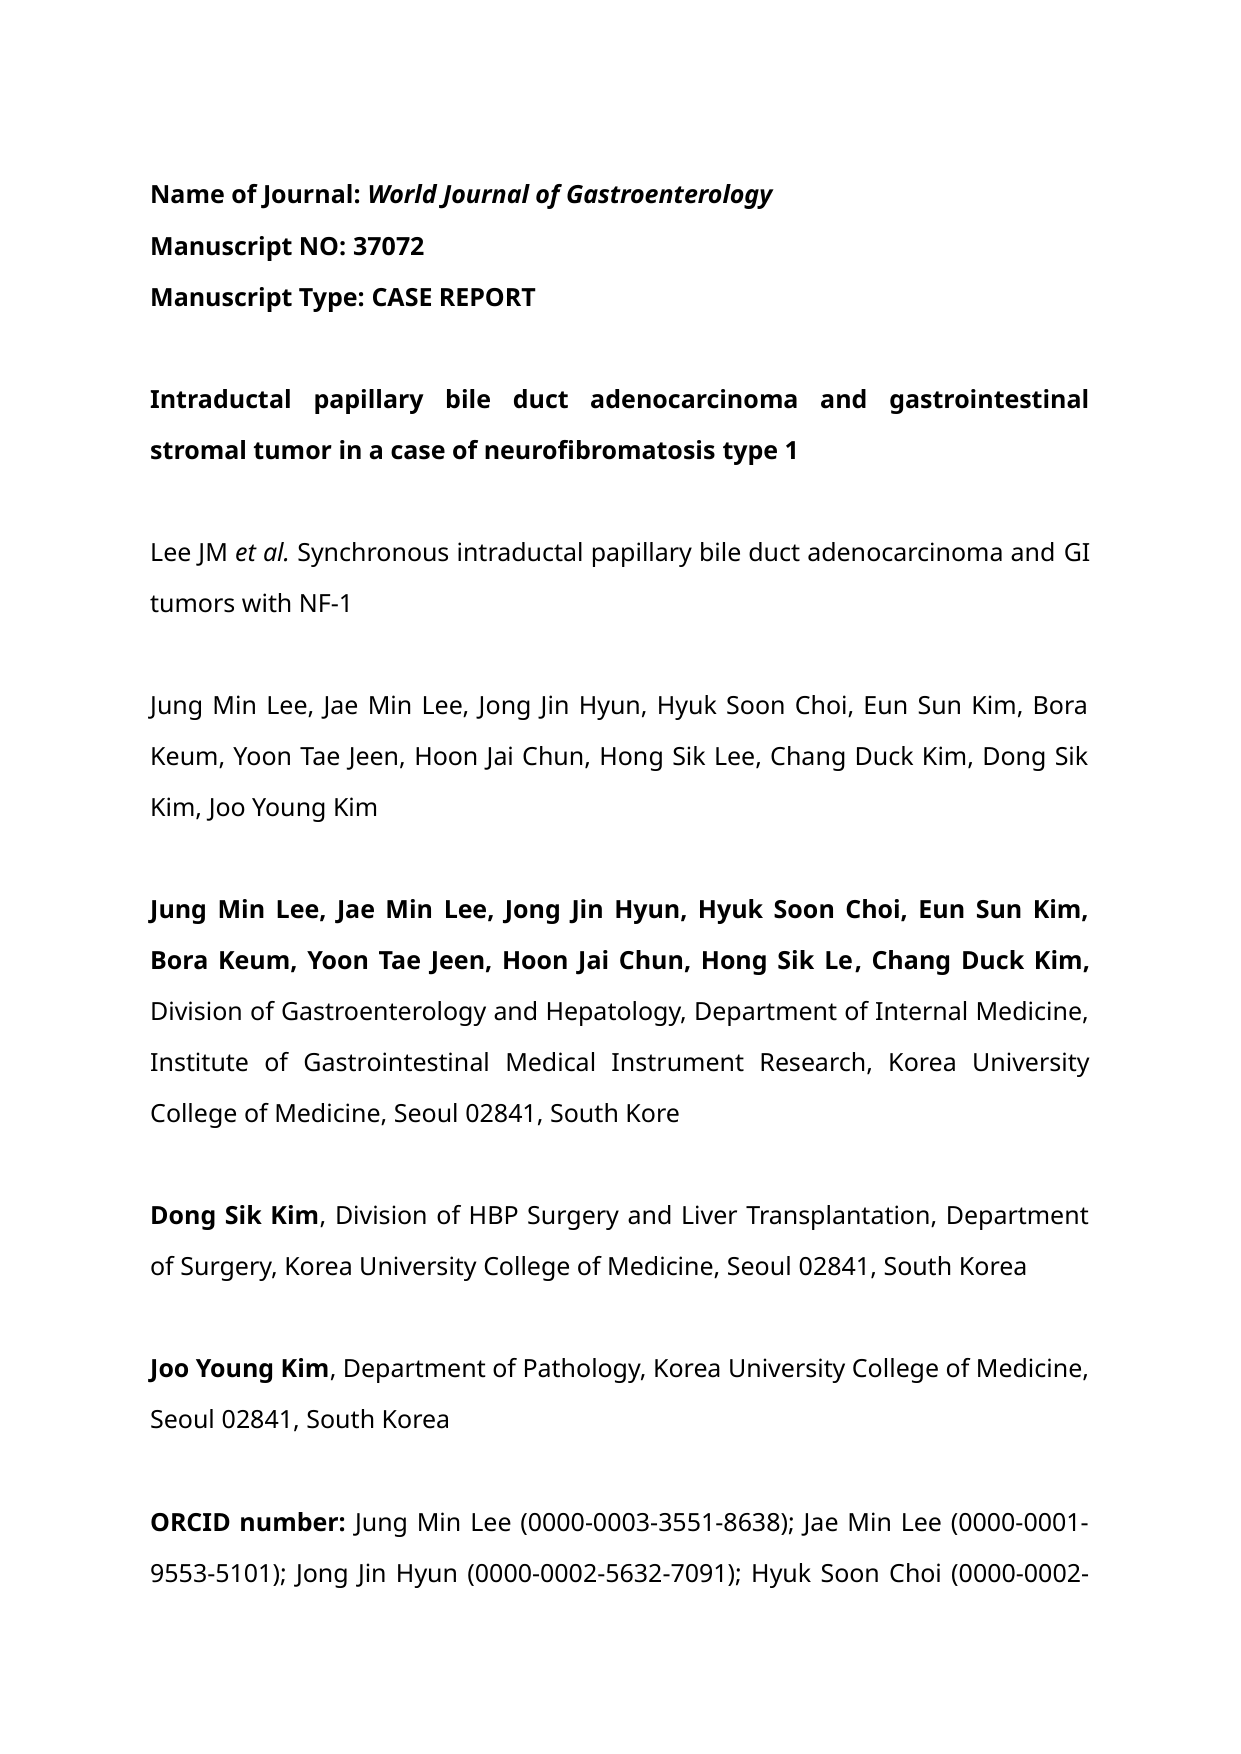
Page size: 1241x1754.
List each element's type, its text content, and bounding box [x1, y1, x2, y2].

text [150, 1504, 1090, 1589]
text Manuscript NO: 37072 [150, 228, 1090, 262]
text Manuscript Type: Case report [150, 279, 1090, 313]
text Jung Min Lee, Jae Min Lee, Jong Jin Hyun, Hyuk Soon Choi, Eun Sun Kim, Bora Keum, Yoon Tae Jeen, Hoon Jai Chun, Hong Sik Lee, Chang Duck Kim, Dong Sik Kim, Joo Young Kim [150, 688, 1090, 824]
text Name of Journal: World Journal of Gastroenterology [150, 177, 1090, 211]
text Dong Sik Kim, Division of HBP Surgery and Liver Transplantation, Department of Surgery, Korea University College of Medicine, Seoul 02841, South Korea [150, 1198, 1090, 1283]
text Joo Young Kim, Department of Pathology, Korea University College of Medicine, Seoul 02841, South Korea [150, 1351, 1090, 1436]
text Intraductal papillary bile duct adenocarcinoma and gastrointestinal stromal tumor in a case of neurofibromatosis type 1 [150, 381, 1090, 466]
text Jung Min Lee, Jae Min Lee, Jong Jin Hyun, Hyuk Soon Choi, Eun Sun Kim, Bora Keum, Yoon Tae Jeen, Hoon Jai Chun, Hong Sik Le, Chang Duck Kim, Division of Gastroenterology and Hepatology, Department of Internal Medicine, Institute of Gastrointestinal Medical Instrument Research, Korea University College of Medicine, Seoul 02841, South Kore [150, 892, 1090, 1130]
text Lee JM et al. Synchronous intraductal papillary bile duct adenocarcinoma and GI tumors with NF-1 [150, 534, 1090, 619]
